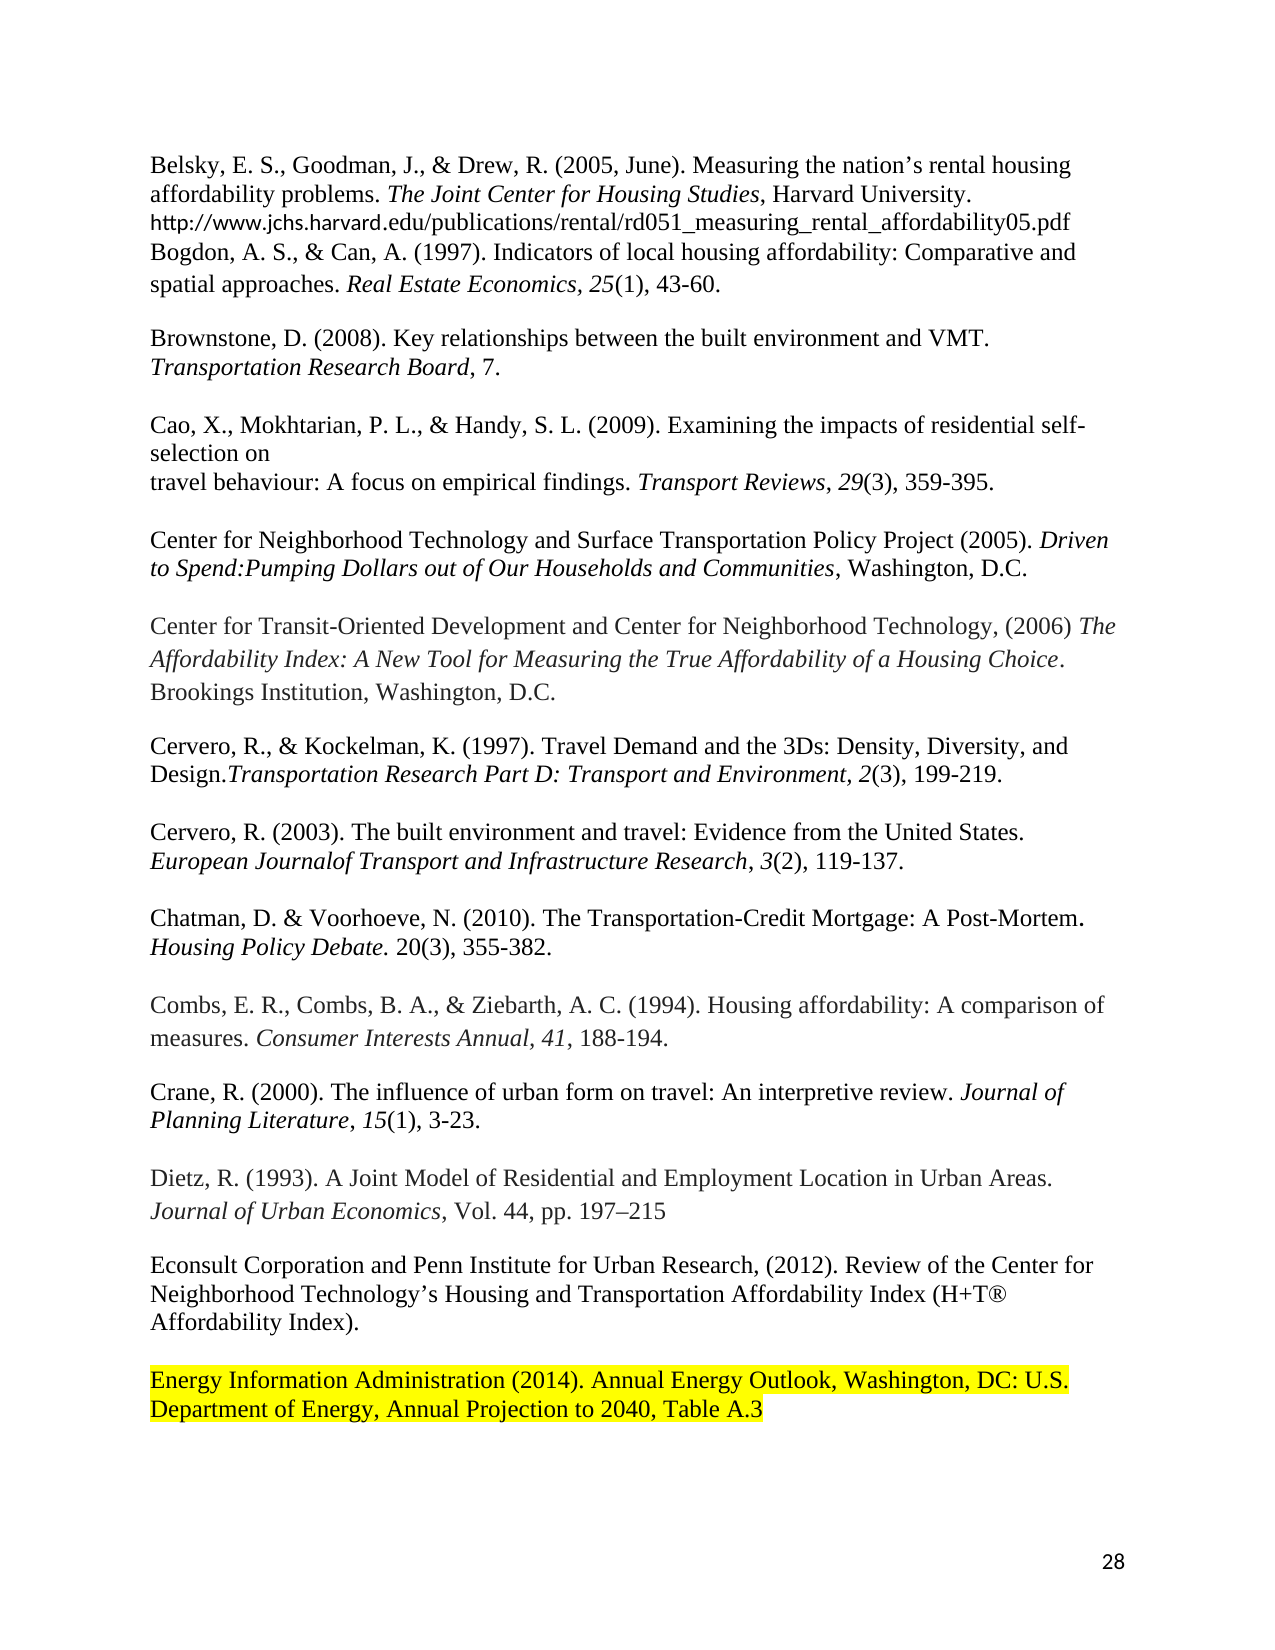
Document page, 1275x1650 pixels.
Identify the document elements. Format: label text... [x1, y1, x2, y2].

text Chatman, D. & Voorhoeve, N. (2010). The Transportation-Credit Mortgage: A Post-Mortem. Housing Policy Debate. 20(3), 355-382. [150, 903, 1125, 961]
text Combs, E. R., Combs, B. A., & Ziebarth, A. C. (1994). Housing affordability: A comparison of measures. Consumer Interests Annual, 41, 188-194. [150, 990, 1125, 1052]
text travel behaviour: A focus on empirical findings. Transport Reviews, 29(3), 359-395. [150, 467, 1125, 496]
text Center for Transit-Oriented Development and Center for Neighborhood Technology, (2006) The Affordability Index: A New Tool for Measuring the True Affordability of a Housing Choice. Brookings Institution, Washington, D.C. [150, 611, 1125, 706]
text Brownstone, D. (2008). Key relationships between the built environment and VMT. Transportation Research Board, 7. [150, 323, 1125, 381]
text Econsult Corporation and Penn Institute for Urban Research, (2012). Review of the Center for Neighborhood Technology’s Housing and Transportation Affordability Index (H+T® Affordability Index). [150, 1250, 1125, 1336]
text Cao, X., Mokhtarian, P. L., & Handy, S. L. (2009). Examining the impacts of residential self-selection on [150, 410, 1125, 467]
text Energy Information Administration (2014). Annual Energy Outlook, Washington, DC: U.S. Department of Energy, Annual Projection to 2040, Table A.3 [763, 1365, 1125, 1422]
text Belsky, E. S., Goodman, J., & Drew, R. (2005, June). Measuring the nation’s rental housing affordability problems. The Joint Center for Housing Studies, Harvard University. http://www.jchs.harvard.edu/publications/rental/rd051_measuring_rental_affordability05.pdf [150, 150, 1125, 237]
text Cervero, R. (2003). The built environment and travel: Evidence from the United States. European Journalof Transport and Infrastructure Research, 3(2), 119-137. [150, 817, 1125, 874]
text Crane, R. (2000). The influence of urban form on travel: An interpretive review. Journal of Planning Literature, 15(1), 3-23. [150, 1077, 1125, 1134]
text Bogdon, A. S., & Can, A. (1997). Indicators of local housing affordability: Comparative and spatial approaches. Real Estate Economics, 25(1), 43-60. [150, 237, 1125, 298]
text Center for Neighborhood Technology and Surface Transportation Policy Project (2005). Driven to Spend:Pumping Dollars out of Our Households and Communities, Washington, D.C. [150, 525, 1125, 582]
text Dietz, R. (1993). A Joint Model of Residential and Employment Location in Urban Areas. Journal of Urban Economics, Vol. 44, pp. 197–215 [150, 1163, 1125, 1225]
text Cervero, R., & Kockelman, K. (1997). Travel Demand and the 3Ds: Density, Diversity, and Design.Transportation Research Part D: Transport and Environment, 2(3), 199-219. [150, 731, 1125, 788]
